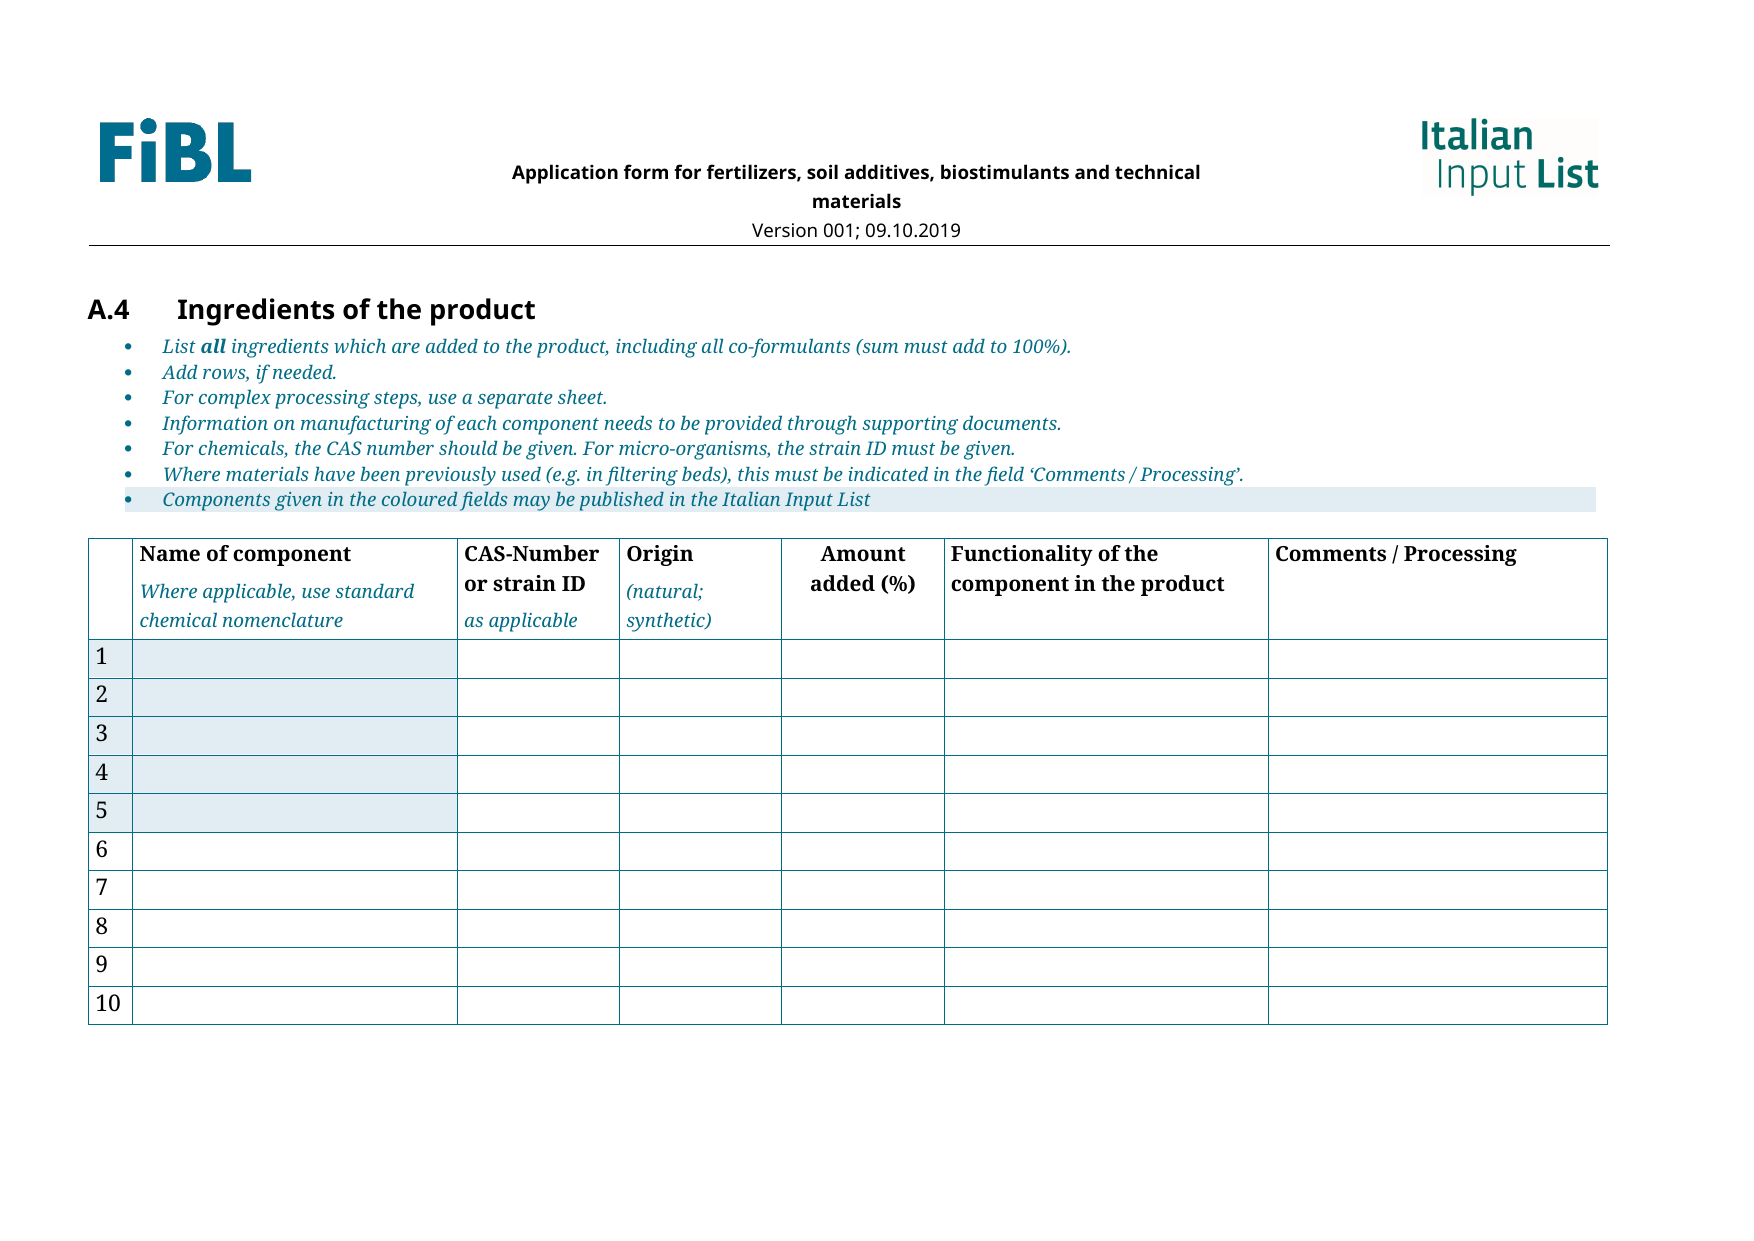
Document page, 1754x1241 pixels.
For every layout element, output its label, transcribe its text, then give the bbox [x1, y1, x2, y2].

table_cell [620, 987, 781, 1024]
table_cell [1269, 640, 1607, 677]
table_cell [1269, 948, 1607, 986]
table_cell [133, 717, 457, 754]
list List all ingredients which are added to the product, including all co-formulants (sum must add to 100%). [125, 334, 1596, 359]
table_cell [458, 948, 619, 986]
picture [340, 444, 346, 452]
table_cell 5 [89, 794, 132, 832]
table_cell [782, 987, 944, 1024]
list A.4 Ingredients of the product [87, 291, 1596, 327]
picture [1422, 118, 1599, 196]
table_cell [620, 794, 781, 832]
table_cell [1269, 794, 1607, 832]
table_header Comments / Processing [1269, 539, 1607, 639]
table_cell [620, 756, 781, 793]
table_cell [1269, 756, 1607, 793]
table_cell [945, 717, 1268, 754]
list For complex processing steps, use a separate sheet. [125, 385, 1596, 410]
table_cell 8 [89, 910, 132, 947]
table_cell [945, 794, 1268, 832]
picture [1129, 471, 1135, 483]
table_cell [1269, 987, 1607, 1024]
picture [182, 135, 190, 146]
table_cell [458, 756, 619, 793]
table_cell [458, 717, 619, 754]
table_cell [945, 948, 1268, 986]
picture [182, 158, 195, 170]
table_cell [945, 640, 1268, 677]
picture [100, 118, 252, 182]
table_cell [458, 987, 619, 1024]
table_cell [782, 910, 944, 947]
table_cell [782, 833, 944, 870]
table_cell [1269, 833, 1607, 870]
list Add rows, if needed. [125, 359, 1596, 385]
table_cell [782, 756, 944, 793]
table_cell [945, 833, 1268, 870]
table_cell [620, 717, 781, 754]
table_cell [620, 833, 781, 870]
list Components given in the coloured fields may be published in the Italian Input List [125, 487, 1596, 512]
table_header CAS-Number or strain ID as applicable [458, 539, 619, 639]
table_cell [782, 948, 944, 986]
table_cell [1269, 910, 1607, 947]
list Information on manufacturing of each component needs to be provided through supporting documents. [125, 410, 1596, 436]
list For chemicals, the CAS number should be given. For micro-organisms, the strain ID must be given. [125, 436, 1596, 461]
table_cell [133, 756, 457, 793]
table_cell 2 [89, 679, 132, 716]
table_header [89, 539, 132, 639]
table_cell [458, 794, 619, 832]
table_cell [782, 640, 944, 677]
table_cell [782, 717, 944, 754]
table_cell [782, 871, 944, 909]
table_cell [133, 833, 457, 870]
table_cell [133, 871, 457, 909]
table_cell [620, 640, 781, 677]
table_cell [458, 679, 619, 716]
table_cell [782, 679, 944, 716]
table_cell [458, 871, 619, 909]
table_header Functionality of the component in the product [945, 539, 1268, 639]
table_cell [620, 910, 781, 947]
table_cell 9 [89, 948, 132, 986]
table_cell [458, 910, 619, 947]
table_cell [133, 987, 457, 1024]
table_cell [782, 794, 944, 832]
table_cell 4 [89, 756, 132, 793]
table_cell 6 [89, 833, 132, 870]
table_cell 3 [89, 717, 132, 754]
table_cell [1269, 871, 1607, 909]
table_cell [945, 987, 1268, 1024]
table_cell [133, 794, 457, 832]
table_cell [945, 871, 1268, 909]
table_cell [945, 910, 1268, 947]
table_cell [620, 948, 781, 986]
table_cell [458, 833, 619, 870]
table_cell 10 [89, 987, 132, 1024]
table_header Name of component Where applicable, use standard chemical nomenclature [133, 539, 457, 639]
table_cell [133, 948, 457, 986]
table_cell [1269, 717, 1607, 754]
table_cell [620, 679, 781, 716]
table_cell [458, 640, 619, 677]
table_cell [945, 679, 1268, 716]
table_header Origin (natural; synthetic) [620, 539, 781, 639]
table_cell [133, 640, 457, 677]
table_header Amount added (%) [782, 539, 944, 639]
table_cell [133, 679, 457, 716]
table_cell 1 [89, 640, 132, 677]
table_cell [620, 871, 781, 909]
list Where materials have been previously used (e.g. in filtering beds), this must be indicated in the field ‘Comments / Processing’. [125, 461, 1596, 487]
table_cell [133, 910, 457, 947]
table_cell [1269, 679, 1607, 716]
table_cell [945, 756, 1268, 793]
table_cell 7 [89, 871, 132, 909]
